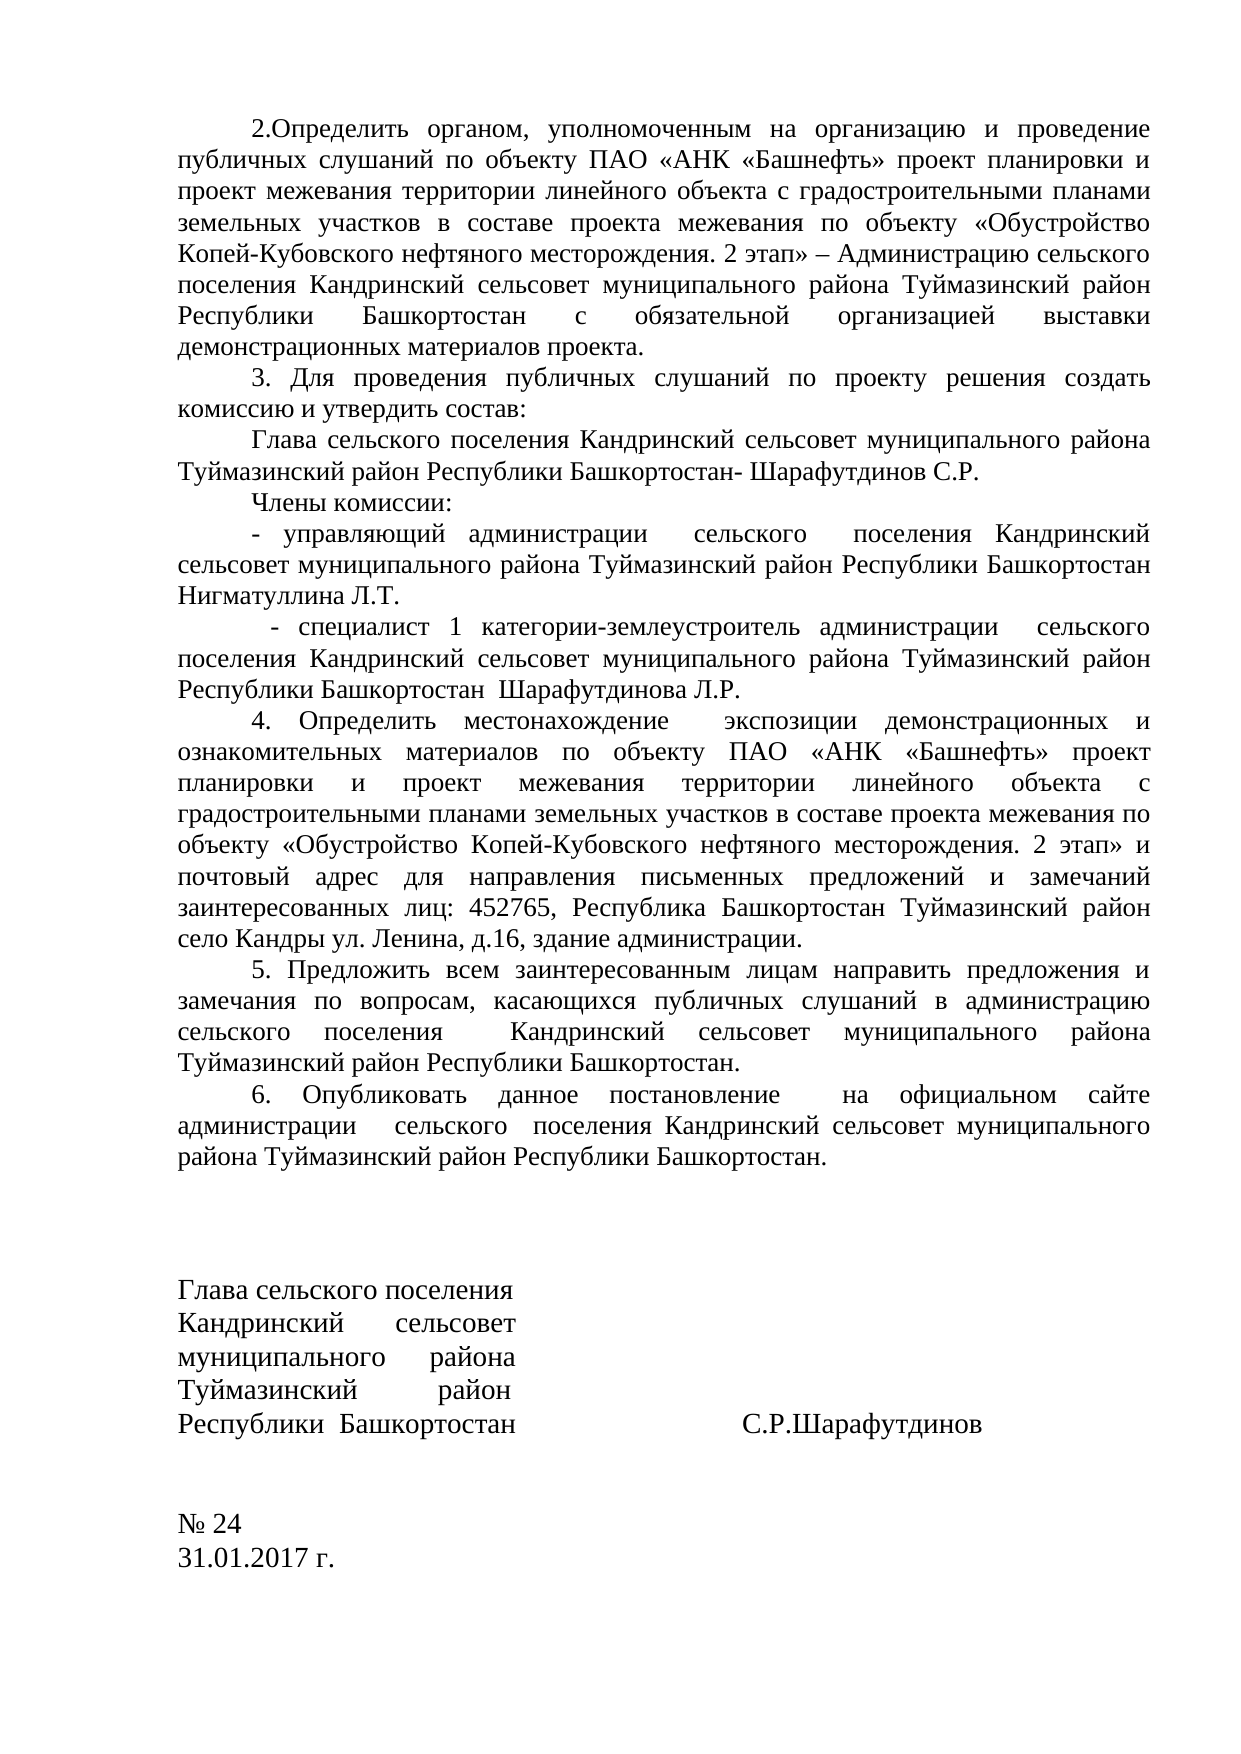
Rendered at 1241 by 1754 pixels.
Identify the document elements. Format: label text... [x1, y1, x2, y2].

text муниципального района [177, 1339, 1152, 1372]
text № 24 [177, 1507, 1152, 1540]
list 2.Определить органом, уполномоченным на организацию и проведение публичных слушаний по объекту ПАО «АНК «Башнефть» проект планировки и проект межевания территории линейного объекта с градостроительными планами земельных участков в составе проекта межевания по объекту «Обустройство Копей-Кубовского нефтяного месторождения. 2 этап» – Администрацию сельского поселения муниципального района Туймазинский район Республики Башкортостан с обязательной организацией выставки демонстрационных материалов проекта. [177, 112, 1152, 361]
text - специалист 1 категории-землеустроитель администрации сельского поселения муниципального района Туймазинский район Республики Башкортостан Шарафутдинова Л.Р. [177, 611, 1152, 704]
list Члены комиссии: [177, 486, 1152, 517]
text Туймазинский район [177, 1372, 1152, 1406]
text 6. Опубликовать данное постановление на официальном сайте администрации сельского поселения муниципального района Туймазинский район Республики Башкортостан. [177, 1078, 1152, 1171]
text - управляющий администрации сельского поселения муниципального района Туймазинский район Республики Башкортостан Нигматуллина Л.Т. [177, 517, 1152, 611]
text 31.01.2017 г. [177, 1540, 1152, 1574]
text 5. Предложить всем заинтересованным лицам направить предложения и замечания по вопросам, касающихся публичных слушаний в администрацию сельского поселения муниципального района Туймазинский район Республики Башкортостан. [177, 953, 1152, 1078]
text Глава сельского поселения [177, 1272, 1152, 1305]
list Глава сельского поселения муниципального района Туймазинский район Республики Башкортостан- Шарафутдинов С.Р. [177, 424, 1152, 486]
list 4. Определить местонахождение экспозиции демонстрационных и ознакомительных материалов по объекту ПАО «АНК «Башнефть» проект планировки и проект межевания территории линейного объекта с градостроительными планами земельных участков в составе проекта межевания по объекту «Обустройство Копей-Кубовского нефтяного месторождения. 2 этап» и почтовый адрес для направления письменных предложений и замечаний заинтересованных лиц: 452765, Республика Башкортостан Туймазинский район село Кандры ул. Ленина, д.16, здание администрации. [177, 704, 1152, 953]
text Республики Башкортостан С.Р.Шарафутдинов [177, 1406, 1152, 1439]
list 3. Для проведения публичных слушаний по проекту решения создать комиссию и утвердить состав: [177, 361, 1152, 424]
